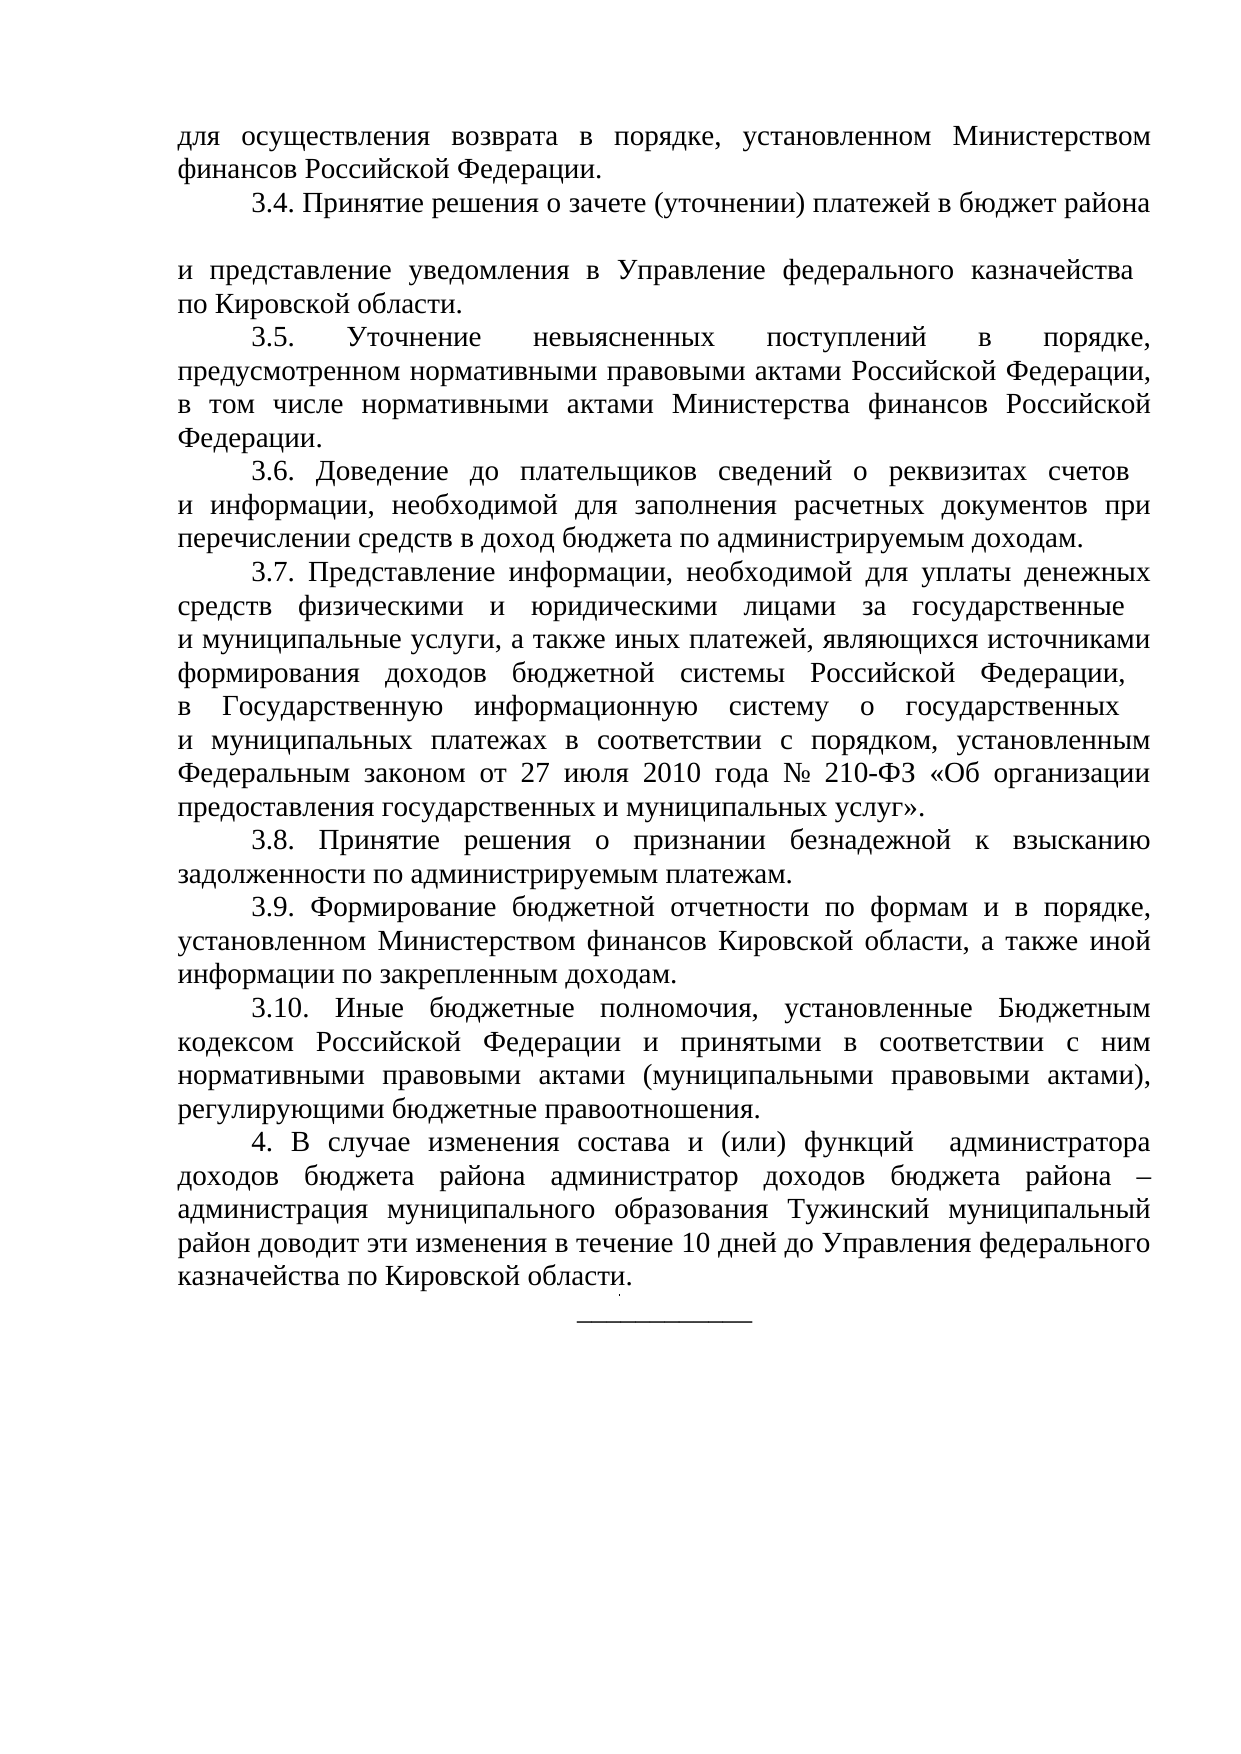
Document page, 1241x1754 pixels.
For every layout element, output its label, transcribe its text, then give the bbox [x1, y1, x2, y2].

text 3.8. Принятие решения о признании безнадежной к взысканию задолженности по администрируемым платежам. [177, 822, 1152, 889]
text 3.7. Представление информации, необходимой для уплаты денежных средств физическими и юридическими лицами за государственные и муниципальные услуги, а также иных платежей, являющихся источниками формирования доходов бюджетной системы Российской Федерации, в Государственную информационную систему о государственных и муниципальных платежах в соответствии с порядком, установленным Федеральным законом от 27 июля 2010 года № 210-ФЗ «Об организации предоставления государственных и муниципальных услуг». [177, 554, 1152, 822]
text 3.5. Уточнение невыясненных поступлений в порядке, предусмотренном нормативными правовыми актами Российской Федерации, в том числе нормативными актами Министерства финансов Российской Федерации. [177, 319, 1152, 453]
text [177, 118, 1152, 185]
text 3.9. Формирование бюджетной отчетности по формам и в порядке, установленном Министерством финансов Кировской области, а также иной информации по закрепленным доходам. [177, 889, 1152, 990]
text 4. В случае изменения состава и (или) функций администратора доходов бюджета района администратор доходов бюджета района – администрация муниципального образования Тужинский муниципальный район доводит эти изменения в течение 10 дней до Управления федерального казначейства по Кировской области. [177, 1124, 1152, 1292]
text 3.10. Иные бюджетные полномочия, установленные Бюджетным кодексом Российской Федерации и принятыми в соответствии с ним нормативными правовыми актами (муниципальными правовыми актами), регулирующими бюджетные правоотношения. [177, 990, 1152, 1124]
text 3.6. Доведение до плательщиков сведений о реквизитах счетов и информации, необходимой для заполнения расчетных документов при перечислении средств в доход бюджета по администрируемым доходам. [177, 453, 1152, 554]
text 3.4. Принятие решения о зачете (уточнении) платежей в бюджет района и представление уведомления в Управление федерального казначейства по Кировской области. [177, 185, 1152, 319]
text ____________ [177, 1292, 1152, 1326]
